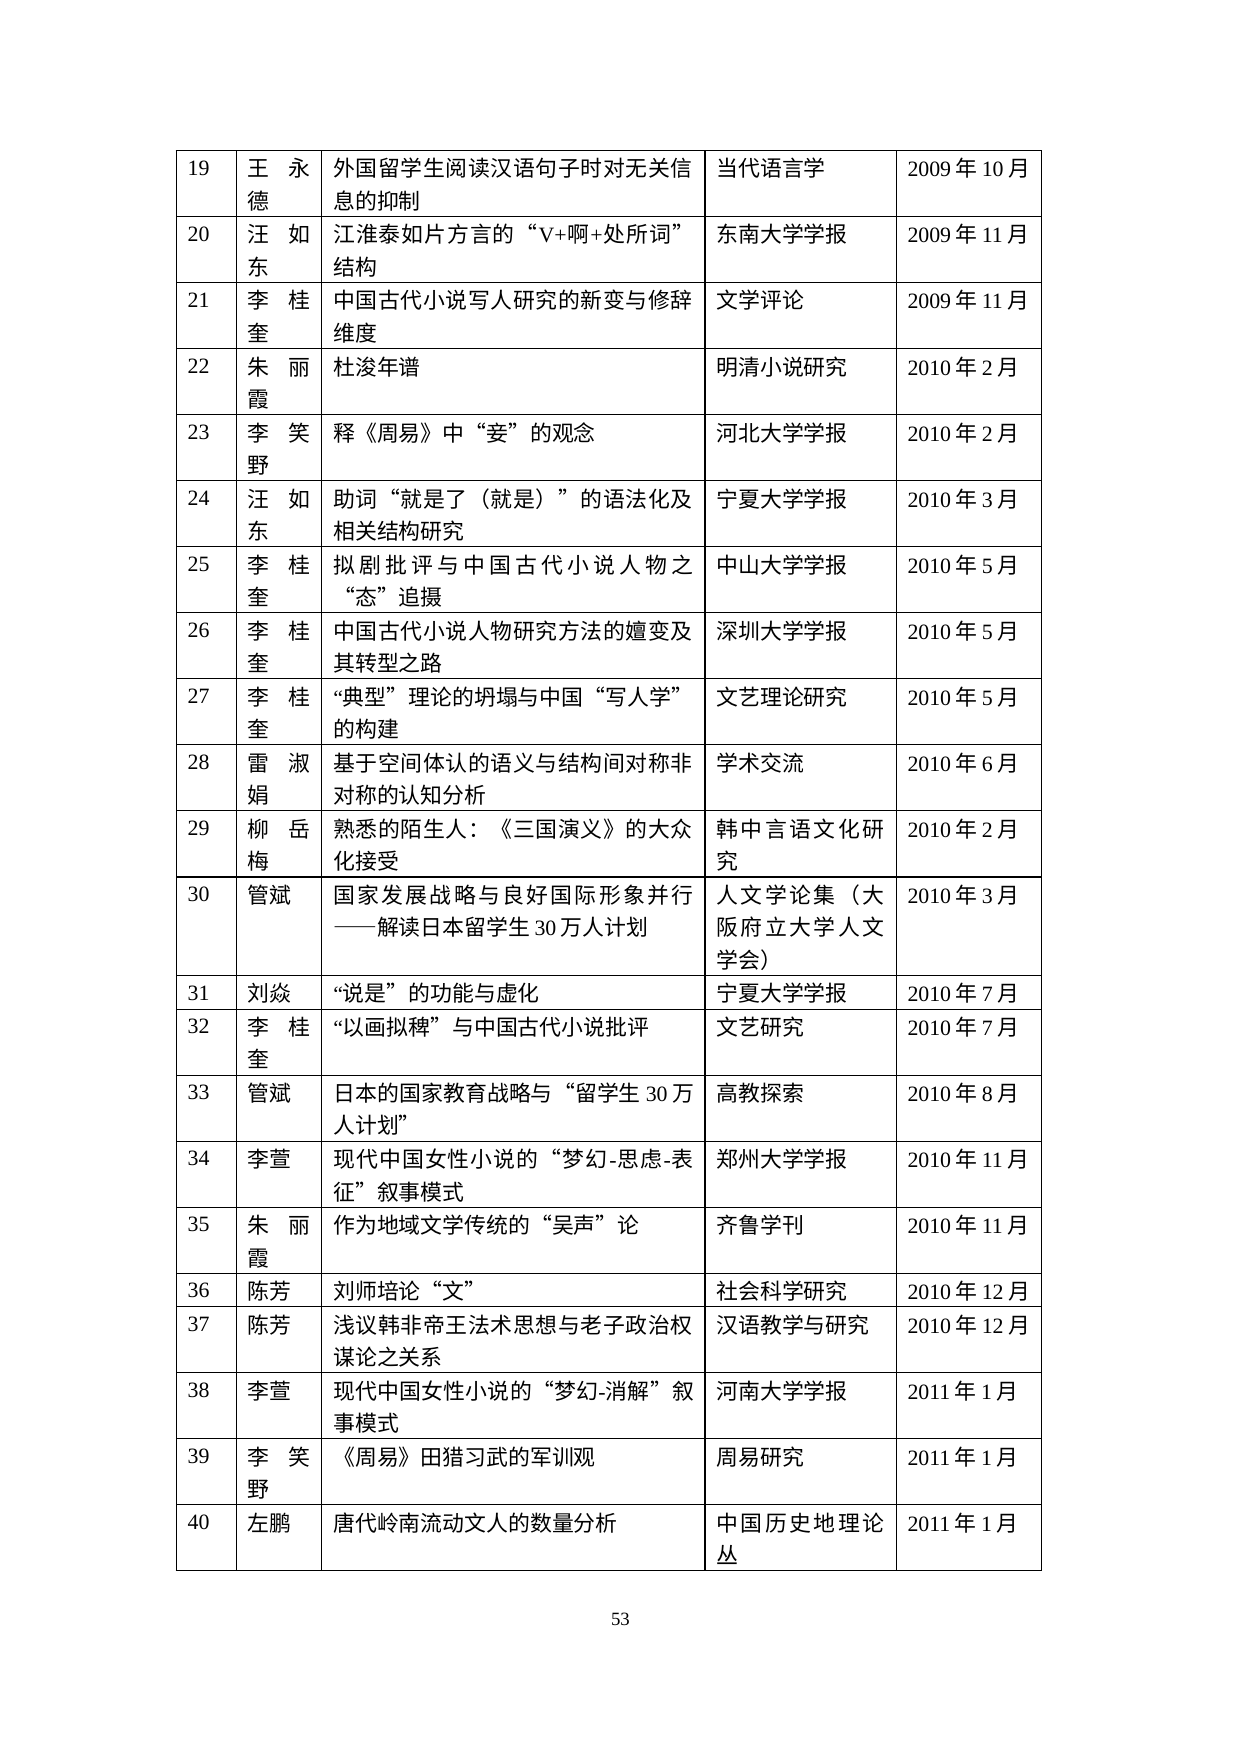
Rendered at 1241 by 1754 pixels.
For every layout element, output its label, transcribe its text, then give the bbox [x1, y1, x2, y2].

table_cell 中国历史地理论丛 [706, 1505, 896, 1570]
table_cell 37 [177, 1307, 236, 1372]
table_cell 2010年12月 [897, 1274, 1041, 1306]
table_cell 陈芳 [237, 1307, 321, 1372]
table_cell 外国留学生阅读汉语句子时对无关信息的抑制 [322, 151, 704, 216]
table_cell 39 [177, 1439, 236, 1504]
table_cell 齐鲁学刊 [706, 1208, 896, 1273]
table_cell 21 [177, 283, 236, 348]
table_cell 中山大学学报 [706, 547, 896, 612]
table_cell 李桂奎 [237, 613, 321, 678]
table_cell 李桂奎 [237, 679, 321, 744]
table_cell 李笑野 [237, 1439, 321, 1504]
table_cell 2010年6月 [897, 745, 1041, 810]
table_cell 当代语言学 [706, 151, 896, 216]
table_cell 2009年11月 [897, 283, 1041, 348]
table_cell 31 [177, 976, 236, 1008]
table_cell 汪如东 [237, 217, 321, 282]
table_cell 国家发展战略与良好国际形象并行——解读日本留学生30万人计划 [322, 878, 704, 975]
table_cell 2010年5月 [897, 679, 1041, 744]
table_cell 现代中国女性小说的“梦幻-思虑-表征”叙事模式 [322, 1142, 704, 1207]
table_cell 韩中言语文化研究 [706, 811, 896, 876]
table_cell 2010年3月 [897, 481, 1041, 546]
table_cell 江淮泰如片方言的“V+啊+处所词”结构 [322, 217, 704, 282]
table_cell 河南大学学报 [706, 1373, 896, 1438]
table_cell 释《周易》中“妾”的观念 [322, 415, 704, 480]
table_cell “典型”理论的坍塌与中国“写人学”的构建 [322, 679, 704, 744]
table_cell 周易研究 [706, 1439, 896, 1504]
table_cell 2010年7月 [897, 1010, 1041, 1074]
table_cell 2009年11月 [897, 217, 1041, 282]
table_cell 《周易》田猎习武的军训观 [322, 1439, 704, 1504]
table_cell 27 [177, 679, 236, 744]
table_cell 宁夏大学学报 [706, 976, 896, 1008]
table_cell 24 [177, 481, 236, 546]
table_cell 人文学论集（大阪府立大学人文学会） [706, 878, 896, 975]
table_cell 陈芳 [237, 1274, 321, 1306]
table_cell 现代中国女性小说的“梦幻-消解”叙事模式 [322, 1373, 704, 1438]
table_cell 2010年2月 [897, 415, 1041, 480]
table_cell 文艺理论研究 [706, 679, 896, 744]
table_cell 2011年1月 [897, 1373, 1041, 1438]
table_cell 2010年2月 [897, 811, 1041, 876]
table_cell 2010年5月 [897, 547, 1041, 612]
table_cell 朱丽霞 [237, 1208, 321, 1273]
table_cell 2010年11月 [897, 1208, 1041, 1273]
table_cell 拟剧批评与中国古代小说人物之“态”追摄 [322, 547, 704, 612]
table_cell 35 [177, 1208, 236, 1273]
table_cell 浅议韩非帝王法术思想与老子政治权谋论之关系 [322, 1307, 704, 1372]
table_cell 杜浚年谱 [322, 349, 704, 414]
table_cell 19 [177, 151, 236, 216]
table_cell 2009年10月 [897, 151, 1041, 216]
table_cell 文学评论 [706, 283, 896, 348]
table_cell 29 [177, 811, 236, 876]
table_cell 管斌 [237, 878, 321, 975]
table_cell “以画拟稗”与中国古代小说批评 [322, 1010, 704, 1074]
table_cell 左鹏 [237, 1505, 321, 1570]
table_cell 李桂奎 [237, 547, 321, 612]
table_cell 33 [177, 1076, 236, 1141]
table_cell 汉语教学与研究 [706, 1307, 896, 1372]
table_cell 管斌 [237, 1076, 321, 1141]
table_cell “说是”的功能与虚化 [322, 976, 704, 1008]
table_cell 李萱 [237, 1373, 321, 1438]
table_cell 基于空间体认的语义与结构间对称非对称的认知分析 [322, 745, 704, 810]
table_cell 李桂奎 [237, 1010, 321, 1074]
table_cell 23 [177, 415, 236, 480]
table_cell 学术交流 [706, 745, 896, 810]
table_cell 高教探索 [706, 1076, 896, 1141]
table_cell 刘师培论“文” [322, 1274, 704, 1306]
table_cell 助词“就是了（就是）”的语法化及相关结构研究 [322, 481, 704, 546]
table_cell 中国古代小说写人研究的新变与修辞维度 [322, 283, 704, 348]
table_cell 30 [177, 878, 236, 975]
table_cell 深圳大学学报 [706, 613, 896, 678]
table_cell 2010年5月 [897, 613, 1041, 678]
table_cell 2011年1月 [897, 1505, 1041, 1570]
table_cell 朱丽霞 [237, 349, 321, 414]
table_cell 柳岳梅 [237, 811, 321, 876]
table_cell 明清小说研究 [706, 349, 896, 414]
table_cell 28 [177, 745, 236, 810]
table_cell 中国古代小说人物研究方法的嬗变及其转型之路 [322, 613, 704, 678]
table_cell 社会科学研究 [706, 1274, 896, 1306]
table_cell 王永德 [237, 151, 321, 216]
table_cell 38 [177, 1373, 236, 1438]
table_cell 2010年12月 [897, 1307, 1041, 1372]
table_cell 刘焱 [237, 976, 321, 1008]
table_cell 2010年7月 [897, 976, 1041, 1008]
table_cell 作为地域文学传统的“吴声”论 [322, 1208, 704, 1273]
table_cell 汪如东 [237, 481, 321, 546]
table_cell 李桂奎 [237, 283, 321, 348]
table_cell 郑州大学学报 [706, 1142, 896, 1207]
table_cell 2010年2月 [897, 349, 1041, 414]
table_cell 2010年3月 [897, 878, 1041, 975]
table_cell 东南大学学报 [706, 217, 896, 282]
table_cell 20 [177, 217, 236, 282]
table_cell 李笑野 [237, 415, 321, 480]
table_cell 32 [177, 1010, 236, 1074]
table_cell 河北大学学报 [706, 415, 896, 480]
table_cell 40 [177, 1505, 236, 1570]
table_cell 文艺研究 [706, 1010, 896, 1074]
table_cell 26 [177, 613, 236, 678]
table_cell 36 [177, 1274, 236, 1306]
table_cell 22 [177, 349, 236, 414]
table_cell 宁夏大学学报 [706, 481, 896, 546]
table_cell 唐代岭南流动文人的数量分析 [322, 1505, 704, 1570]
table_cell 熟悉的陌生人：《三国演义》的大众化接受 [322, 811, 704, 876]
table_cell 2010年8月 [897, 1076, 1041, 1141]
table_cell 雷淑娟 [237, 745, 321, 810]
table_cell 25 [177, 547, 236, 612]
table_cell 日本的国家教育战略与“留学生30万人计划” [322, 1076, 704, 1141]
table_cell 李萱 [237, 1142, 321, 1207]
table_cell 34 [177, 1142, 236, 1207]
table_cell 2010年11月 [897, 1142, 1041, 1207]
table_cell 2011年1月 [897, 1439, 1041, 1504]
